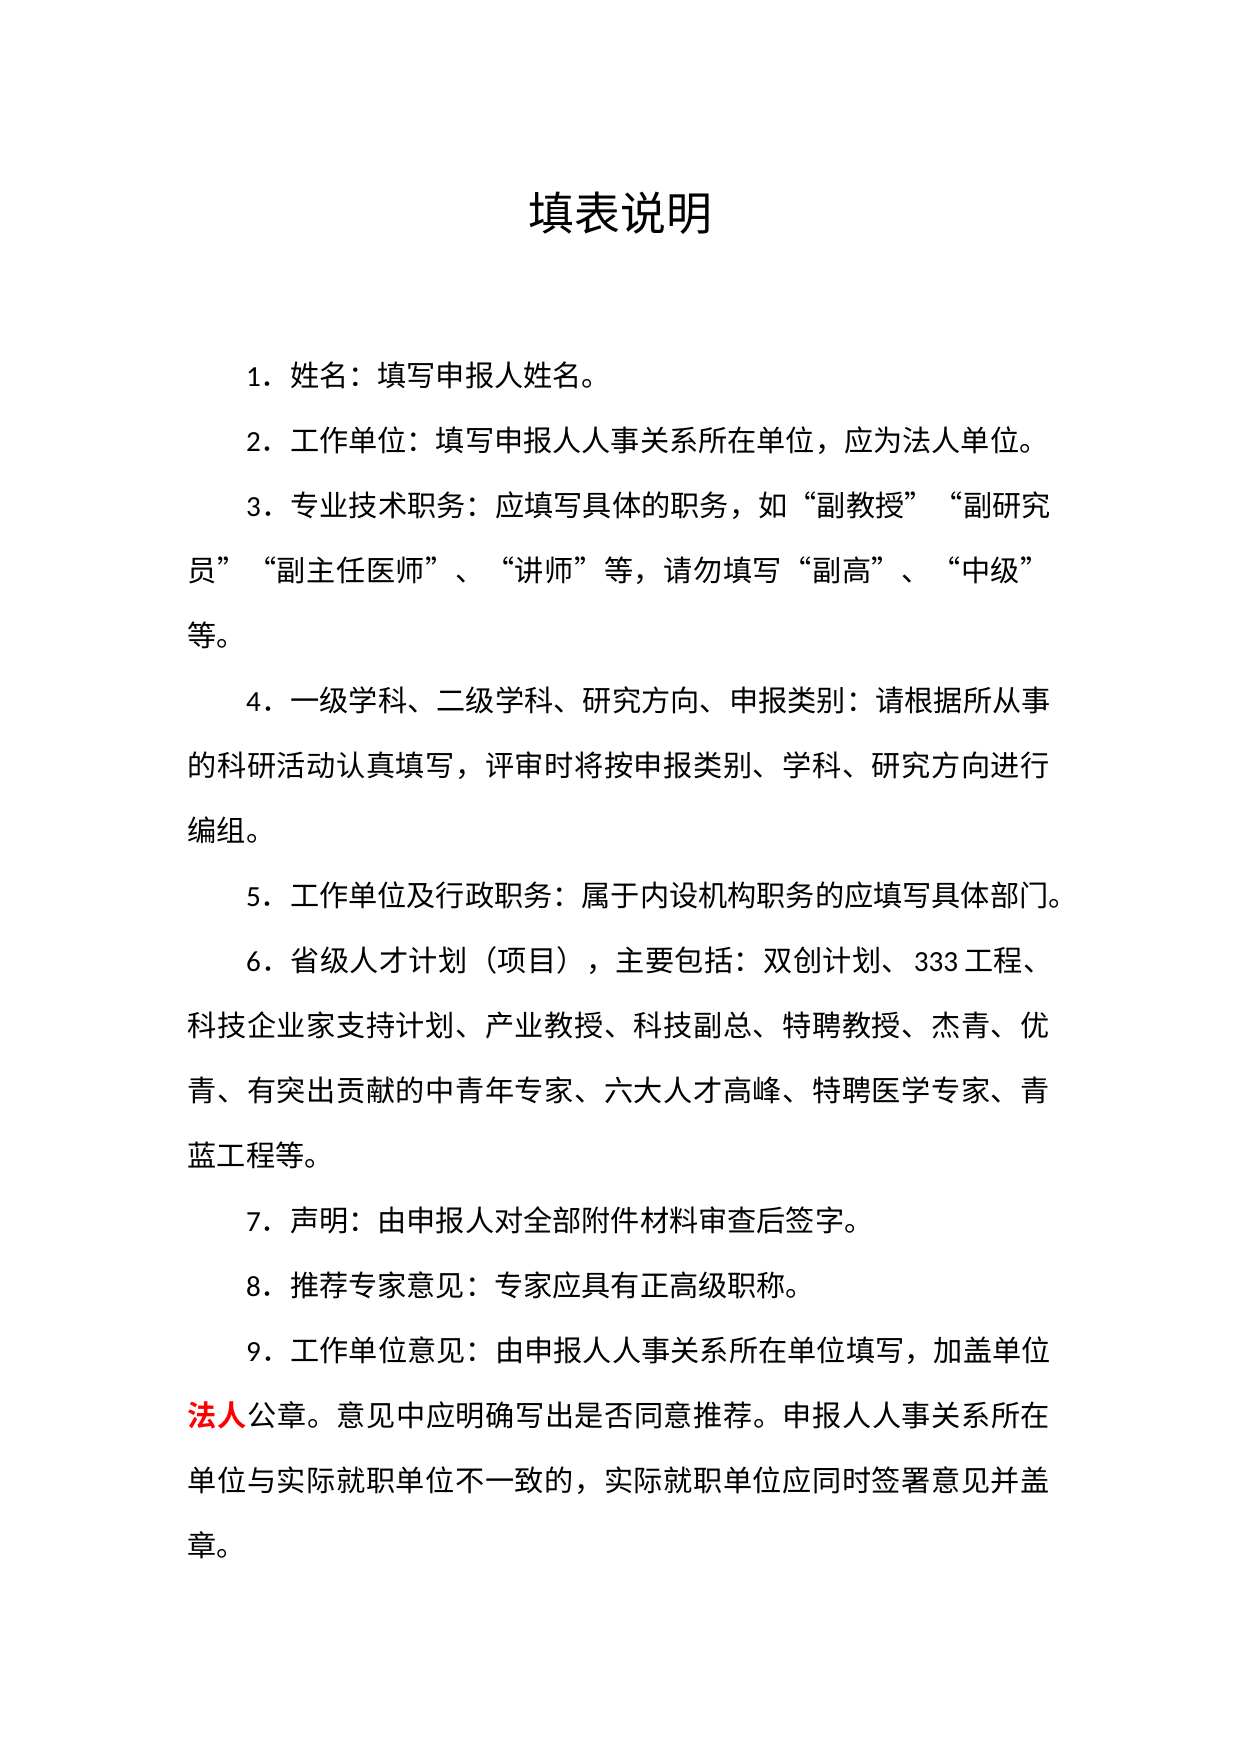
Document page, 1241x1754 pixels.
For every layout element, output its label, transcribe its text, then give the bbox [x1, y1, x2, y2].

text 6．省级人才计划（项目），主要包括：双创计划、333工程、科技企业家支持计划、产业教授、科技副总、特聘教授、杰青、优青、有突出贡献的中青年专家、六大人才高峰、特聘医学专家、青蓝工程等。 [187, 926, 1053, 1186]
text 1．姓名：填写申报人姓名。 [187, 341, 1053, 406]
text 3．专业技术职务：应填写具体的职务，如“副教授”“副研究员”“副主任医师”、“讲师”等，请勿填写“副高”、“中级”等。 [187, 471, 1053, 666]
text 2．工作单位：填写申报人人事关系所在单位，应为法人单位。 [187, 406, 1053, 471]
text 5．工作单位及行政职务：属于内设机构职务的应填写具体部门。 [187, 861, 1053, 926]
text 4．一级学科、二级学科、研究方向、申报类别：请根据所从事的科研活动认真填写，评审时将按申报类别、学科、研究方向进行编组。 [187, 666, 1053, 861]
text 填表说明 [187, 162, 1053, 259]
text 9．工作单位意见：由申报人人事关系所在单位填写，加盖单位法人公章。意见中应明确写出是否同意推荐。申报人人事关系所在单位与实际就职单位不一致的，实际就职单位应同时签署意见并盖章。 [187, 1316, 1053, 1576]
text 7．声明：由申报人对全部附件材料审查后签字。 [187, 1186, 1053, 1251]
text 8．推荐专家意见：专家应具有正高级职称。 [187, 1251, 1053, 1316]
